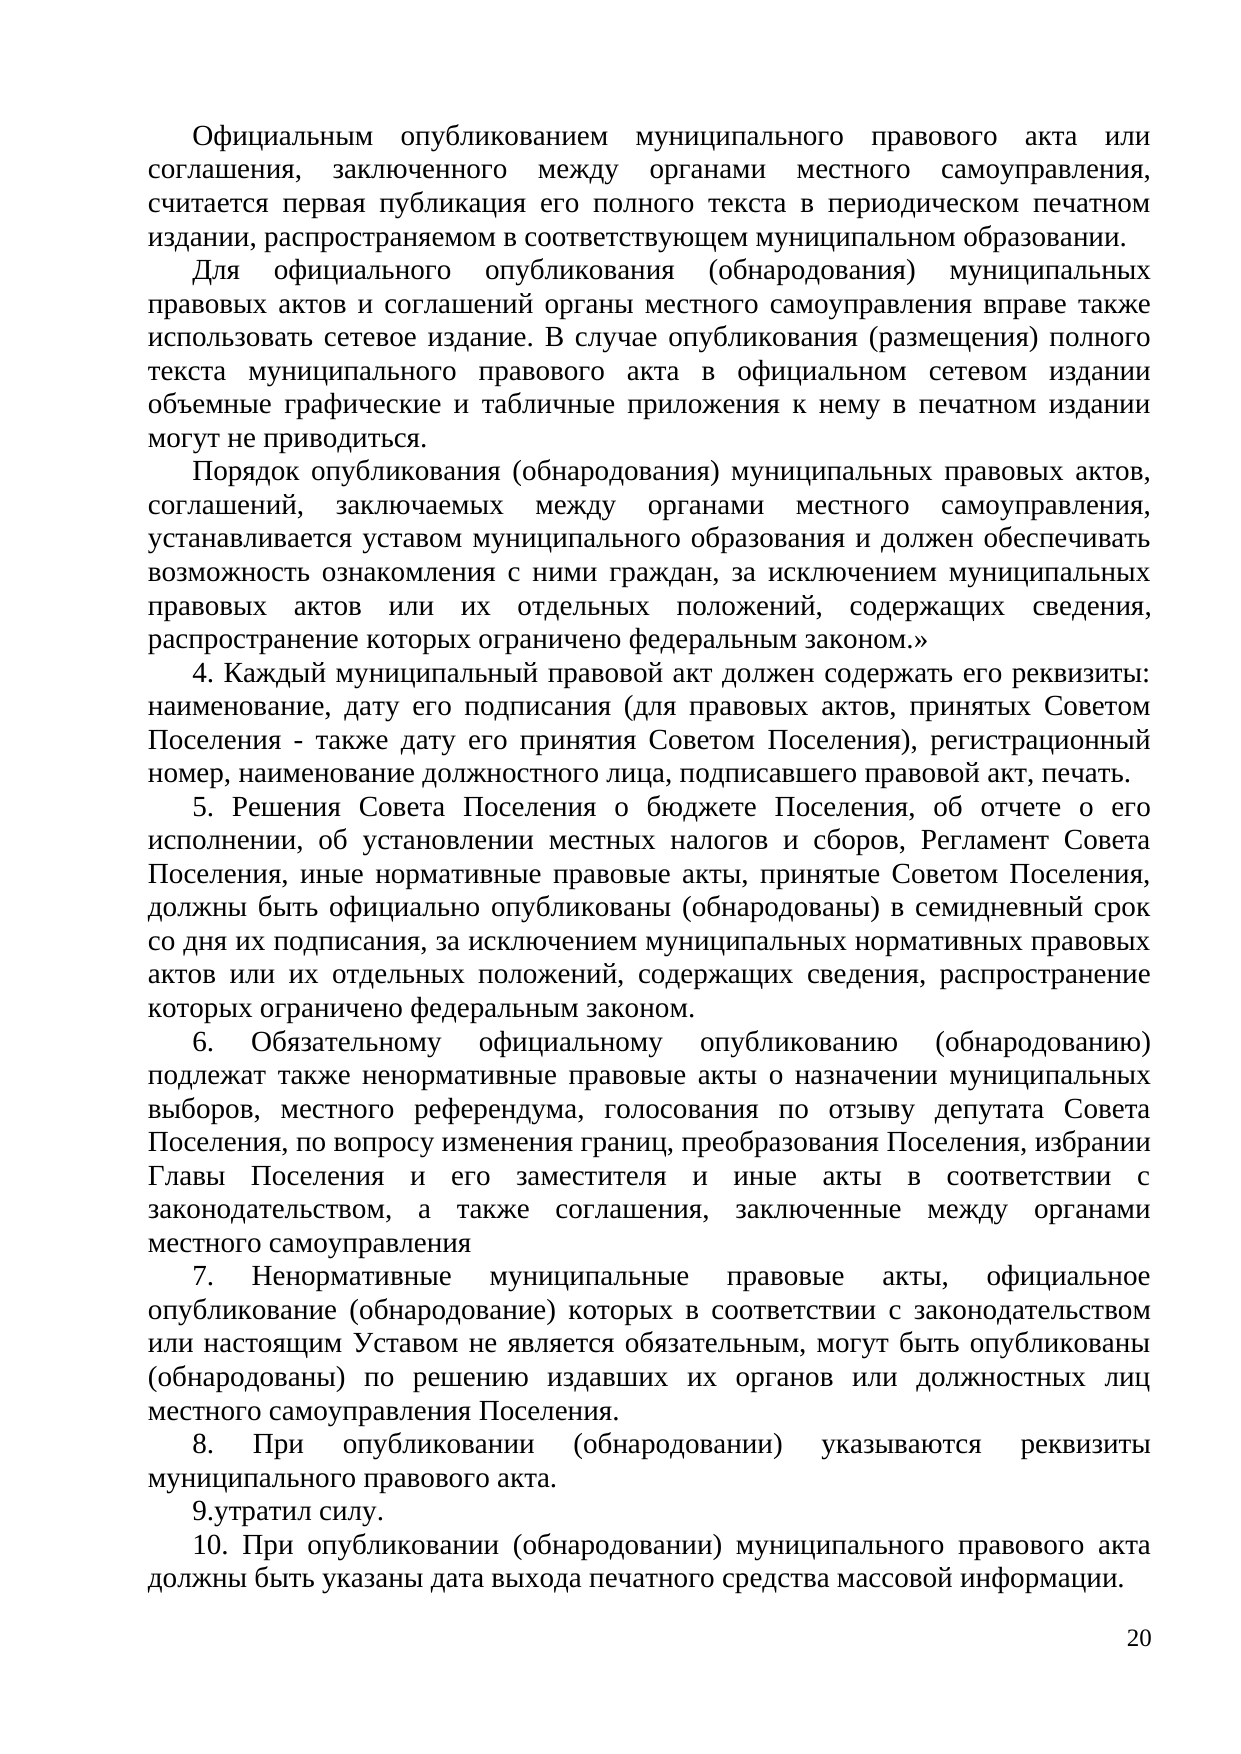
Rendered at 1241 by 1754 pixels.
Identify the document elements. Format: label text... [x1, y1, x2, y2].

text Порядок опубликования (обнародования) муниципальных правовых актов, соглашений, заключаемых между органами местного самоуправления, устанавливается уставом муниципального образования и должен обеспечивать возможность ознакомления с ними граждан, за исключением муниципальных правовых актов или их отдельных положений, содержащих сведения, распространение которых ограничено федеральным законом.» [148, 453, 1152, 655]
text Официальным опубликованием муниципального правового акта или соглашения, заключенного между органами местного самоуправления, считается первая публикация его полного текста в периодическом печатном издании, распространяемом в соответствующем муниципальном образовании. [148, 118, 1152, 252]
text 8. При опубликовании (обнародовании) указываются реквизиты муниципального правового акта. [148, 1426, 1152, 1493]
text 6. Обязательному официальному опубликованию (обнародованию) подлежат также ненормативные правовые акты о назначении муниципальных выборов, местного референдума, голосования по отзыву депутата Совета Поселения, по вопросу изменения границ, преобразования Поселения, избрании Главы Поселения и его заместителя и иные акты в соответствии с законодательством, а также соглашения, заключенные между органами местного самоуправления [148, 1024, 1152, 1258]
text Для официального опубликования (обнародования) муниципальных правовых актов и соглашений органы местного самоуправления вправе также использовать сетевое издание. В случае опубликования (размещения) полного текста муниципального правового акта в официальном сетевом издании объемные графические и табличные приложения к нему в печатном издании могут не приводиться. [148, 252, 1152, 453]
text 4. Каждый муниципальный правовой акт должен содержать его реквизиты: наименование, дату его подписания (для правовых актов, принятых Советом Поселения - также дату его принятия Советом Поселения), регистрационный номер, наименование должностного лица, подписавшего правовой акт, печать. [148, 655, 1152, 789]
text 10. При опубликовании (обнародовании) муниципального правового акта должны быть указаны дата выхода печатного средства массовой информации. [148, 1527, 1152, 1594]
text 5. Решения Совета Поселения о бюджете Поселения, об отчете о его исполнении, об установлении местных налогов и сборов, Регламент Совета Поселения, иные нормативные правовые акты, принятые Советом Поселения, должны быть официально опубликованы (обнародованы) в семидневный срок со дня их подписания, за исключением муниципальных нормативных правовых актов или их отдельных положений, содержащих сведения, распространение которых ограничено федеральным законом. [148, 789, 1152, 1024]
text 9.утратил силу. [148, 1493, 1152, 1527]
text 7. Ненормативные муниципальные правовые акты, официальное опубликование (обнародование) которых в соответствии с законодательством или настоящим Уставом не является обязательным, могут быть опубликованы (обнародованы) по решению издавших их органов или должностных лиц местного самоуправления Поселения. [148, 1258, 1152, 1426]
